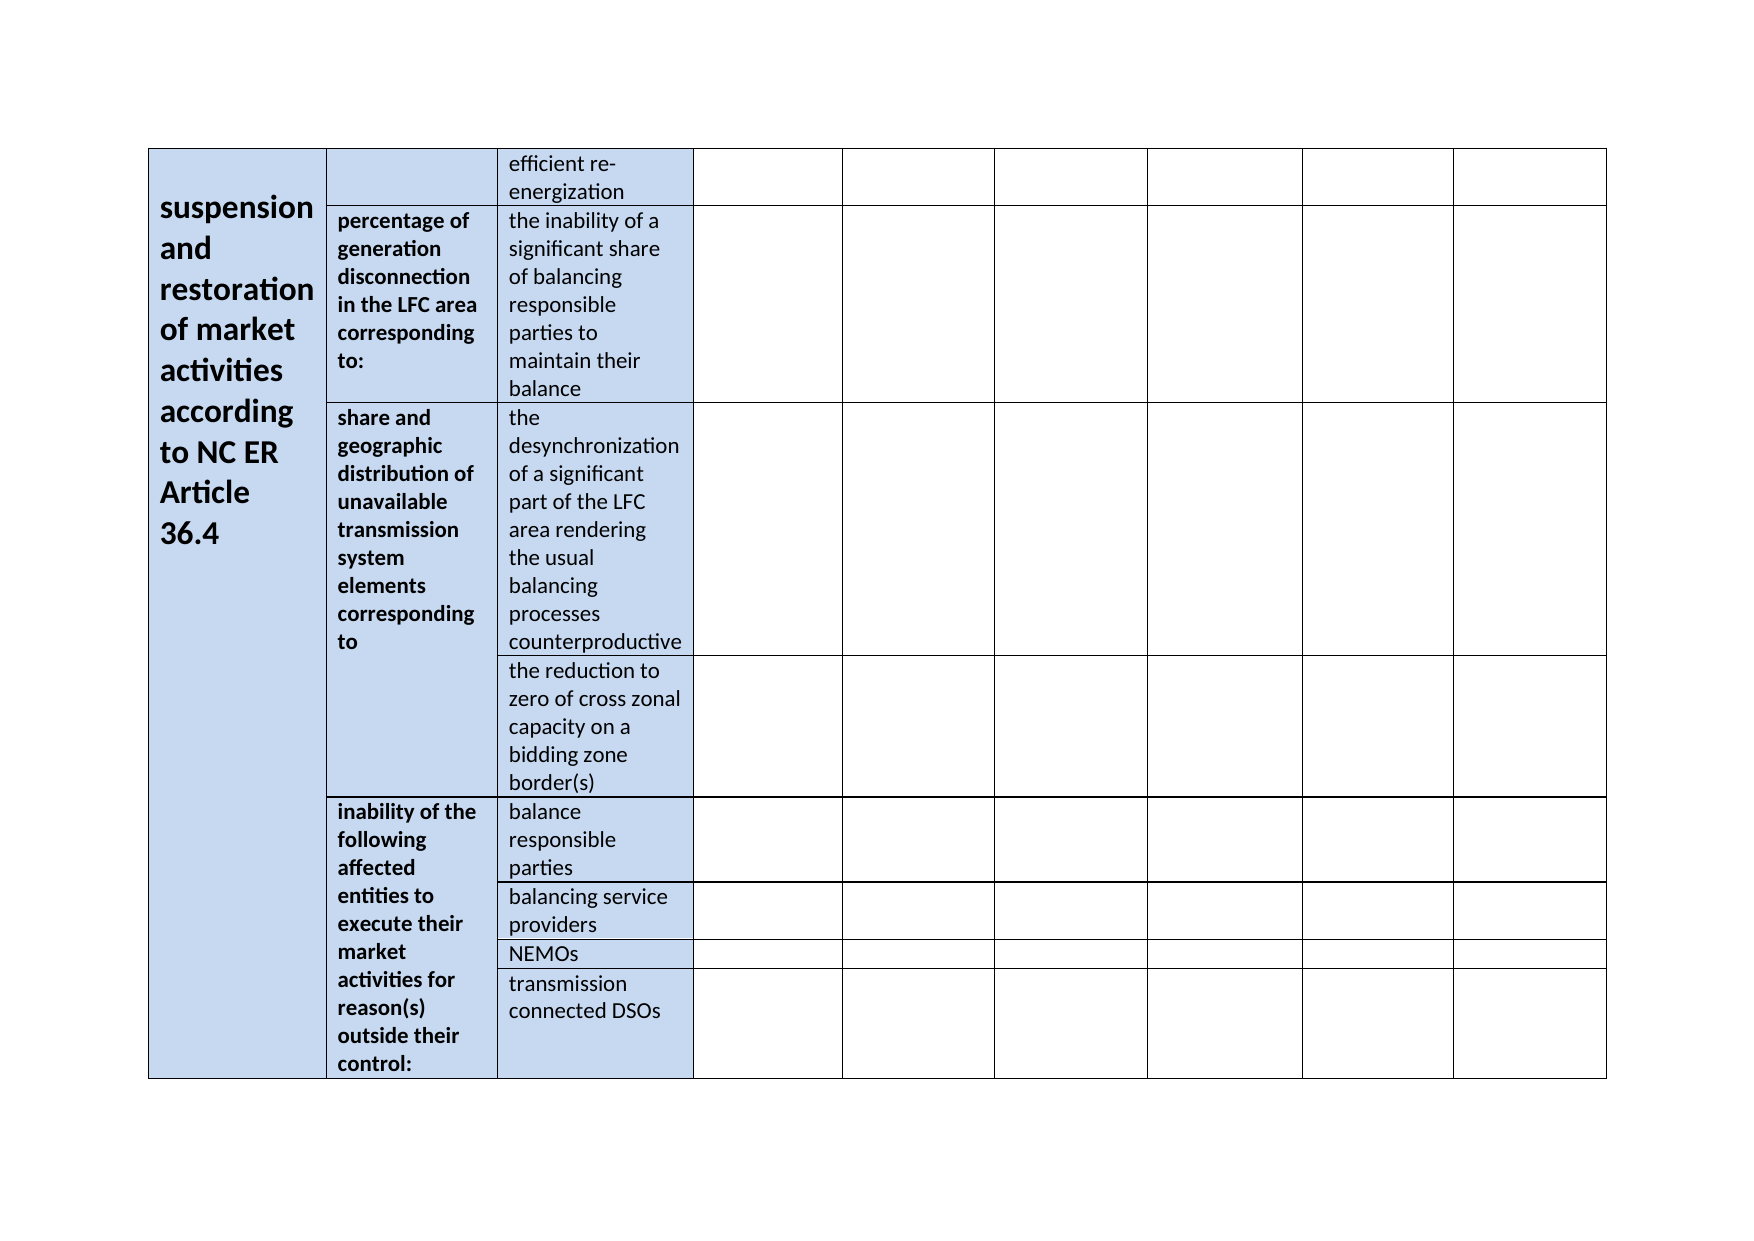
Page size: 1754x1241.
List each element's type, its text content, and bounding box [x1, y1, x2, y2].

table_cell [1148, 656, 1302, 796]
table_cell [1303, 798, 1453, 881]
table_cell balancing service providers [498, 883, 693, 938]
table_cell [694, 883, 842, 938]
table_cell [1454, 940, 1606, 968]
table_cell [843, 656, 994, 796]
table_cell [1303, 656, 1453, 796]
table_cell [995, 206, 1147, 402]
table_cell balance responsible parties [498, 798, 693, 881]
table_cell share and geographic distribution of unavailable transmission system elements corresponding to [327, 403, 497, 796]
table_cell [995, 940, 1147, 968]
table_cell [694, 969, 842, 1078]
table_cell [1148, 206, 1302, 402]
table_cell [995, 969, 1147, 1078]
table_cell [1454, 798, 1606, 881]
table_cell [995, 883, 1147, 938]
table_cell [995, 656, 1147, 796]
table_cell [1454, 149, 1606, 205]
table_cell [1303, 883, 1453, 938]
table_cell the reduction to zero of cross zonal capacity on a bidding zone border(s) [498, 656, 693, 796]
table_cell [694, 940, 842, 968]
table_cell [1454, 206, 1606, 402]
table_cell [1303, 403, 1453, 655]
table_cell [1148, 883, 1302, 938]
table_cell [843, 403, 994, 655]
table_cell [995, 403, 1147, 655]
table_cell [843, 149, 994, 205]
table_cell [1148, 149, 1302, 205]
table_cell [1303, 969, 1453, 1078]
table_cell [843, 883, 994, 938]
table_cell [843, 206, 994, 402]
table_cell transmission connected DSOs [498, 969, 693, 1078]
table_cell [843, 940, 994, 968]
table_cell [1148, 940, 1302, 968]
table_cell percentage of generation disconnection in the LFC area corresponding to: [327, 206, 497, 402]
table_cell [694, 656, 842, 796]
table_cell [1303, 149, 1453, 205]
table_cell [498, 206, 693, 402]
table_cell [1454, 656, 1606, 796]
table_cell [995, 149, 1147, 205]
table_cell [694, 798, 842, 881]
table_cell [694, 403, 842, 655]
table_cell [1454, 883, 1606, 938]
table_cell inability of the following affected entities to execute their market activities for reason(s) outside their control: [327, 798, 497, 1078]
table_cell [1148, 403, 1302, 655]
table_cell [694, 149, 842, 205]
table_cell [498, 149, 693, 205]
table_cell [1148, 969, 1302, 1078]
table_cell [995, 798, 1147, 881]
table_cell [1454, 403, 1606, 655]
table_cell [1148, 798, 1302, 881]
table_cell [843, 969, 994, 1078]
table_cell [694, 206, 842, 402]
table_cell [1303, 206, 1453, 402]
table_cell [1454, 969, 1606, 1078]
table_cell the desynchronization of a significant part of the LFC area rendering the usual balancing processes counterproductive [498, 403, 693, 655]
table_cell NEMOs [498, 940, 693, 968]
table_cell [843, 798, 994, 881]
table_cell [1303, 940, 1453, 968]
